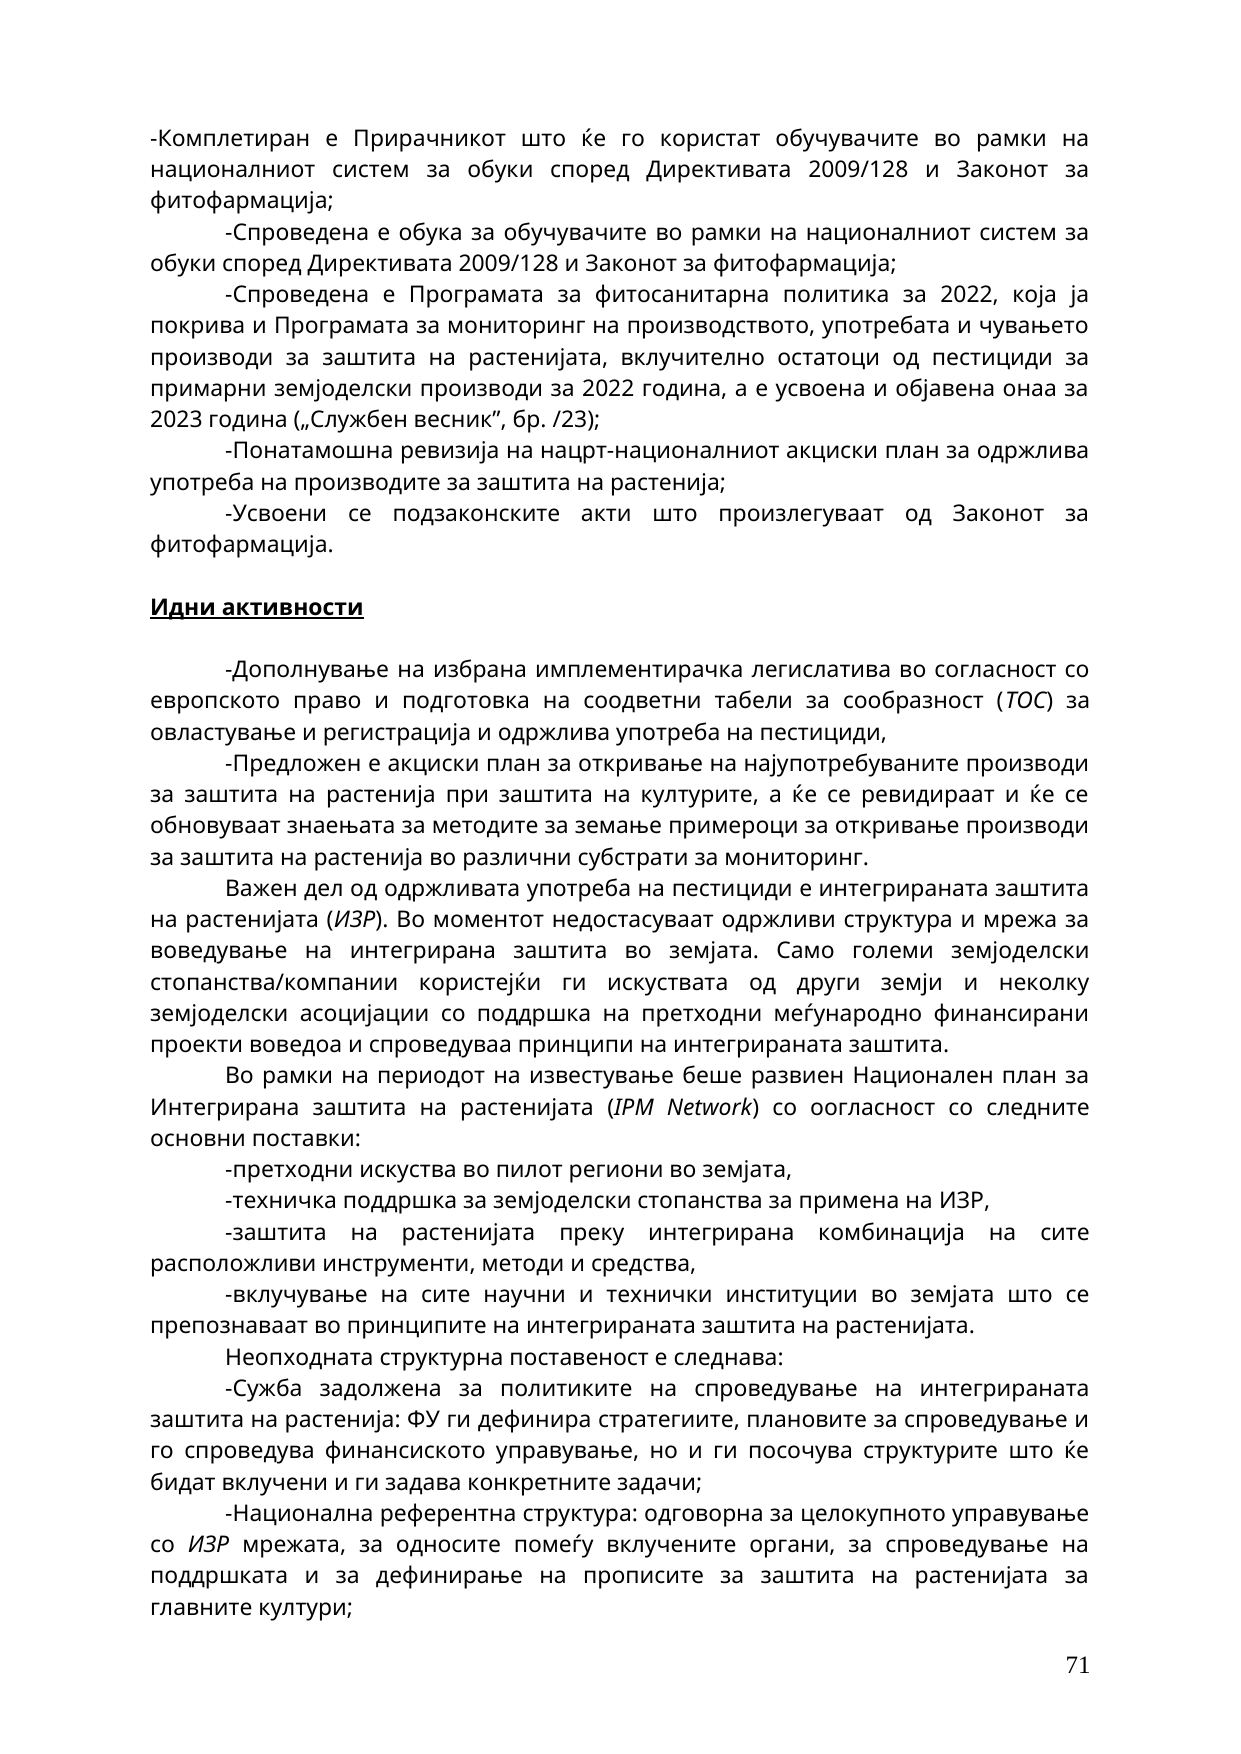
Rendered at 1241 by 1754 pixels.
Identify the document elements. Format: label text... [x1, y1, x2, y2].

text -техничка поддршка за земјоделски стопанства за примена на ИЗР, [150, 1184, 1090, 1216]
text -Национална референтна структура: одговорна за целокупното управување со ИЗР мрежата, за односите помеѓу вклучените органи, за спроведување на поддршката и за дефинирање на прописите за заштита на растенијата за главните култури; [150, 1497, 1090, 1622]
text -заштита на растенијата преку интегрирана комбинација на сите расположливи инструменти, методи и средства, [150, 1216, 1090, 1278]
text Неопходната структурна поставеност е следнава: [150, 1341, 1090, 1372]
text Идни активности [150, 591, 1090, 622]
text -Предложен е акциски план за откривање на најупотребуваните производи за заштита на растенија при заштита на културите, а ќе се ревидираат и ќе се обновуваат знаењата за методите за земање примероци за откривање производи за заштита на растенија во различни субстрати за мониторинг. [150, 747, 1090, 872]
text -Спроведена е Програмата за фитосанитарна политика за 2022, која ја покрива и Програмата за мониторинг на производството, употребата и чувањето производи за заштита на растенијата, вклучително остатоци од пестициди за примарни земјоделски производи за 2022 година, а е усвоена и објавена онаа за 2023 година („Службен весник”, бр. /23); [150, 278, 1090, 434]
text Во рамки на периодот на известување беше развиен Национален план за Интегрирана заштита на растенијата (IPM Network) со оогласност со следните основни поставки: [150, 1059, 1090, 1153]
text Важен дел од одржливата употреба на пестициди е интегрираната заштита на растенијата (ИЗР). Во моментот недостасуваат одржливи структура и мрежа за воведување на интегрирана заштита во земјата. Само големи земјоделски стопанства/компании користејќи ги искуствата од други земји и неколку земјоделски асоцијации со поддршка на претходни меѓународно финансирани проекти воведоа и спроведуваа принципи на интегрираната заштита. [150, 872, 1090, 1059]
text -Понатамошна ревизија на нацрт-националниот акциски план за одржлива употреба на производите за заштита на растенија; [150, 434, 1090, 497]
text -Сужба задолжена за политиките на спроведување на интегрираната заштита на растенија: ФУ ги дефинира стратегиите, плановите за спроведување и го спроведува финансиското управување, но и ги посочува структурите што ќе бидат вклучени и ги задава конкретните задачи; [150, 1372, 1090, 1497]
text -Спроведена е обука за обучувачите во рамки на националниот систем за обуки според Директивата 2009/128 и Законот за фитофармација; [150, 216, 1090, 278]
text -претходни искуства во пилот региони во земјата, [150, 1153, 1090, 1184]
text -Дополнување на избрана имплементирачка легислатива во согласност со европското право и подготовка на соодветни табели за сообразност (TOC) за овластување и регистрација и одржлива употреба на пестициди, [150, 653, 1090, 747]
text -Усвоени се подзаконските акти што произлегуваат од Законот за фитофармација. [150, 497, 1090, 559]
text -вклучување на сите научни и технички институции во земјата што се препознаваат во принципите на интегрираната заштита на растенијата. [150, 1278, 1090, 1341]
text -Комплетиран е Прирачникот што ќе го користат обучувачите во рамки на националниот систем за обуки според Директивата 2009/128 и Законот за фитофармација; [150, 122, 1090, 216]
